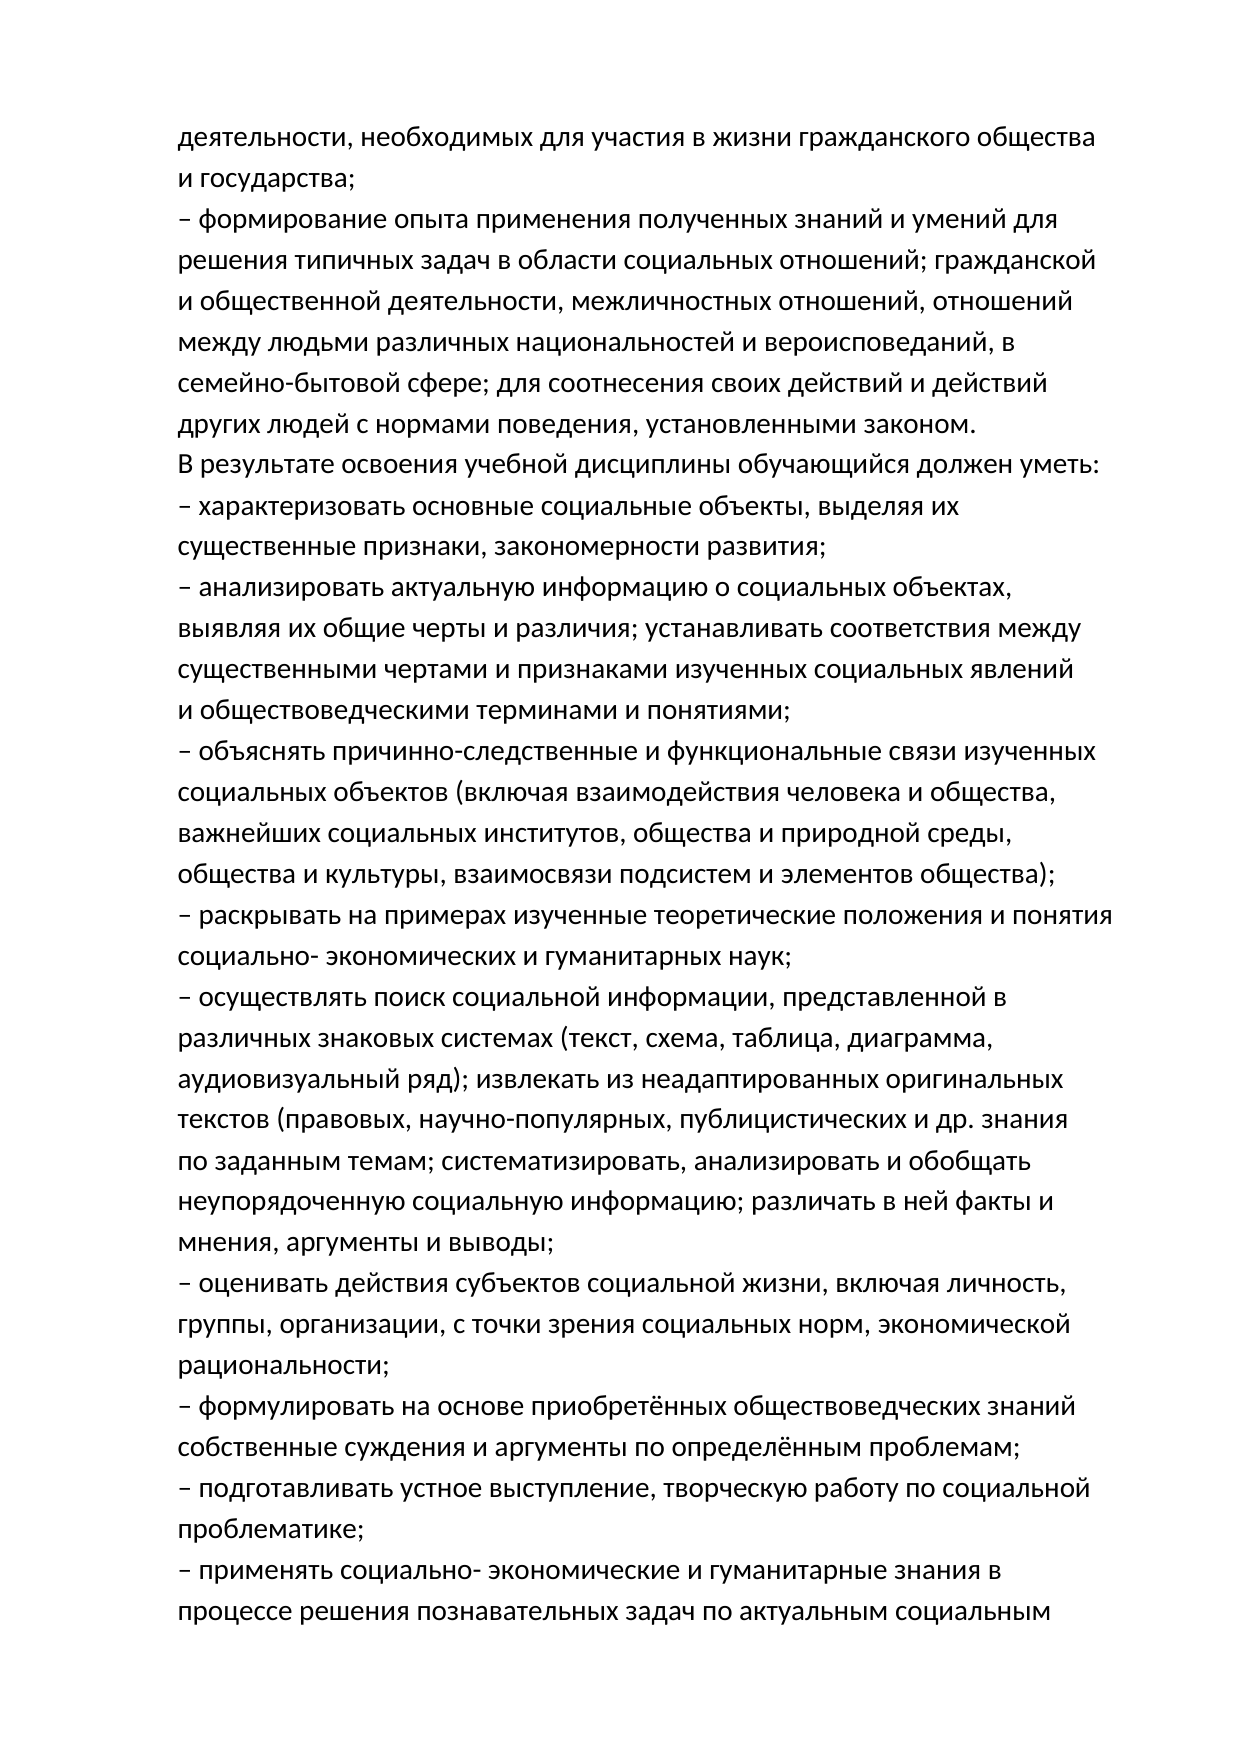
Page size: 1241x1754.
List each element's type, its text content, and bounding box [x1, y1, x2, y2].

text семейно-бытовой сфере; для соотнесения своих действий и действий [177, 364, 1152, 399]
text – анализировать актуальную информацию о социальных объектах, [177, 568, 1152, 604]
text процессе решения познавательных задач по актуальным социальным [177, 1592, 1152, 1627]
text по заданным темам; систематизировать, анализировать и обобщать [177, 1142, 1152, 1177]
text существенные признаки, закономерности развития; [177, 527, 1152, 563]
text рациональности; [177, 1346, 1152, 1382]
text и общественной деятельности, межличностных отношений, отношений [177, 282, 1152, 317]
text – оценивать действия субъектов социальной жизни, включая личность, [177, 1264, 1152, 1300]
text других людей с нормами поведения, установленными законом. [177, 405, 1152, 440]
text решения типичных задач в области социальных отношений; гражданской [177, 241, 1152, 277]
text неупорядоченную социальную информацию; различать в ней факты и [177, 1182, 1152, 1218]
text текстов (правовых, научно-популярных, публицистических и др. знания [177, 1101, 1152, 1136]
text – формирование опыта применения полученных знаний и умений для [177, 200, 1152, 236]
text социально- экономических и гуманитарных наук; [177, 937, 1152, 972]
text выявляя их общие черты и различия; устанавливать соответствия между [177, 609, 1152, 645]
text – подготавливать устное выступление, творческую работу по социальной [177, 1469, 1152, 1505]
text В результате освоения учебной дисциплины обучающийся должен уметь: [177, 446, 1152, 481]
text – применять социально- экономические и гуманитарные знания в [177, 1551, 1152, 1587]
text между людьми различных национальностей и вероисповеданий, в [177, 323, 1152, 358]
text деятельности, необходимых для участия в жизни гражданского общества [177, 118, 1152, 154]
text различных знаковых системах (текст, схема, таблица, диаграмма, [177, 1019, 1152, 1054]
text существенными чертами и признаками изученных социальных явлений [177, 650, 1152, 686]
text аудиовизуальный ряд); извлекать из неадаптированных оригинальных [177, 1060, 1152, 1095]
text социальных объектов (включая взаимодействия человека и общества, [177, 773, 1152, 809]
text мнения, аргументы и выводы; [177, 1223, 1152, 1259]
text – осуществлять поиск социальной информации, представленной в [177, 978, 1152, 1013]
text – раскрывать на примерах изученные теоретические положения и понятия [177, 896, 1152, 932]
text и обществоведческими терминами и понятиями; [177, 691, 1152, 727]
text важнейших социальных институтов, общества и природной среды, [177, 814, 1152, 850]
text – объяснять причинно-следственные и функциональные связи изученных [177, 732, 1152, 768]
text и государства; [177, 159, 1152, 195]
text проблематике; [177, 1510, 1152, 1546]
text – характеризовать основные социальные объекты, выделяя их [177, 487, 1152, 522]
text общества и культуры, взаимосвязи подсистем и элементов общества); [177, 855, 1152, 891]
text группы, организации, с точки зрения социальных норм, экономической [177, 1305, 1152, 1341]
text собственные суждения и аргументы по определённым проблемам; [177, 1428, 1152, 1464]
text – формулировать на основе приобретённых обществоведческих знаний [177, 1387, 1152, 1423]
